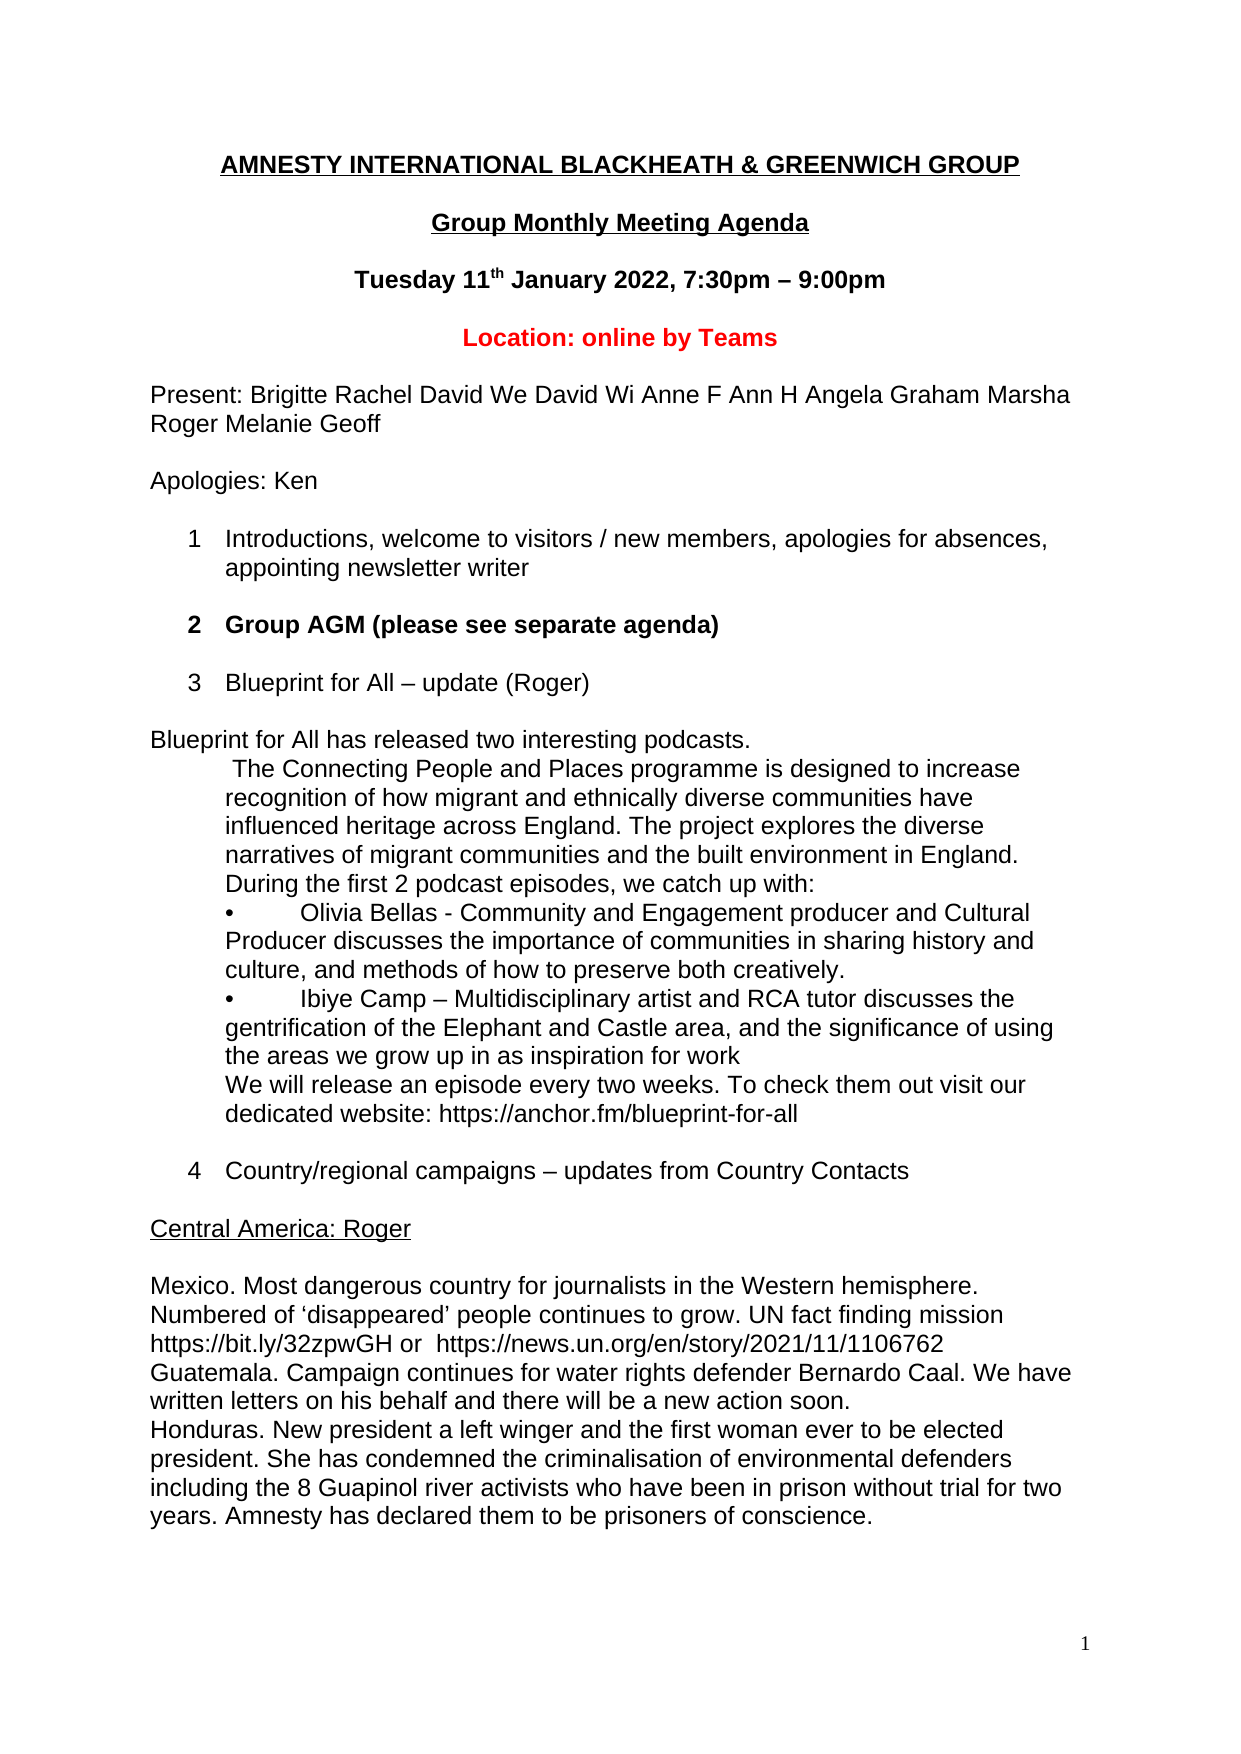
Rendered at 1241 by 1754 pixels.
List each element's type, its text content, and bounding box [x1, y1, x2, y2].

list • Ibiye Camp – Multidisciplinary artist and RCA tutor discusses the gentrification of the Elephant and Castle area, and the significance of using the areas we grow up in as inspiration for work [225, 984, 1090, 1070]
text Apologies: Ken [150, 466, 1090, 495]
text Location: online by Teams [150, 322, 1090, 351]
list Blueprint for All – update (Roger) [187, 667, 1090, 696]
text Guatemala. Campaign continues for water rights defender Bernardo Caal. We have written letters on his behalf and there will be a new action soon. [150, 1357, 1090, 1415]
text Group Monthly Meeting Agenda [150, 207, 1090, 236]
list The Connecting People and Places programme is designed to increase recognition of how migrant and ethnically diverse communities have influenced heritage across England. The project explores the diverse narratives of migrant communities and the built environment in England. During the first 2 podcast episodes, we catch up with: [225, 754, 1090, 897]
text AMNESTY INTERNATIONAL BLACKHEATH & GREENWICH GROUP [150, 150, 1090, 179]
list Introductions, welcome to visitors / new members, apologies for absences, appointing newsletter writer [187, 524, 1090, 581]
list • Olivia Bellas - Community and Engagement producer and Cultural Producer discusses the importance of communities in sharing history and culture, and methods of how to preserve both creatively. [225, 897, 1090, 984]
text Present: Brigitte Rachel David We David Wi Anne F Ann H Angela Graham Marsha Roger Melanie Geoff [150, 380, 1090, 437]
list Group AGM (please see separate agenda) [187, 610, 1090, 639]
list Country/regional campaigns – updates from Country Contacts [187, 1156, 1090, 1185]
text Tuesday 11th January 2022, 7:30pm – 9:00pm [150, 265, 1090, 294]
list We will release an episode every two weeks. To check them out visit our dedicated website: https://anchor.fm/blueprint-for-all [225, 1070, 1090, 1127]
text Mexico. Most dangerous country for journalists in the Western hemisphere. [150, 1271, 1090, 1300]
text Numbered of ‘disappeared’ people continues to grow. UN fact finding mission https://bit.ly/32zpwGH or https://news.un.org/en/story/2021/11/1106762 [150, 1300, 1090, 1357]
text Honduras. New president a left winger and the first woman ever to be elected president. She has condemned the criminalisation of environmental defenders including the 8 Guapinol river activists who have been in prison without trial for two years. Amnesty has declared them to be prisoners of conscience. [150, 1415, 1090, 1530]
text Central America: Roger [150, 1214, 1090, 1242]
text Blueprint for All has released two interesting podcasts. [150, 725, 1090, 754]
